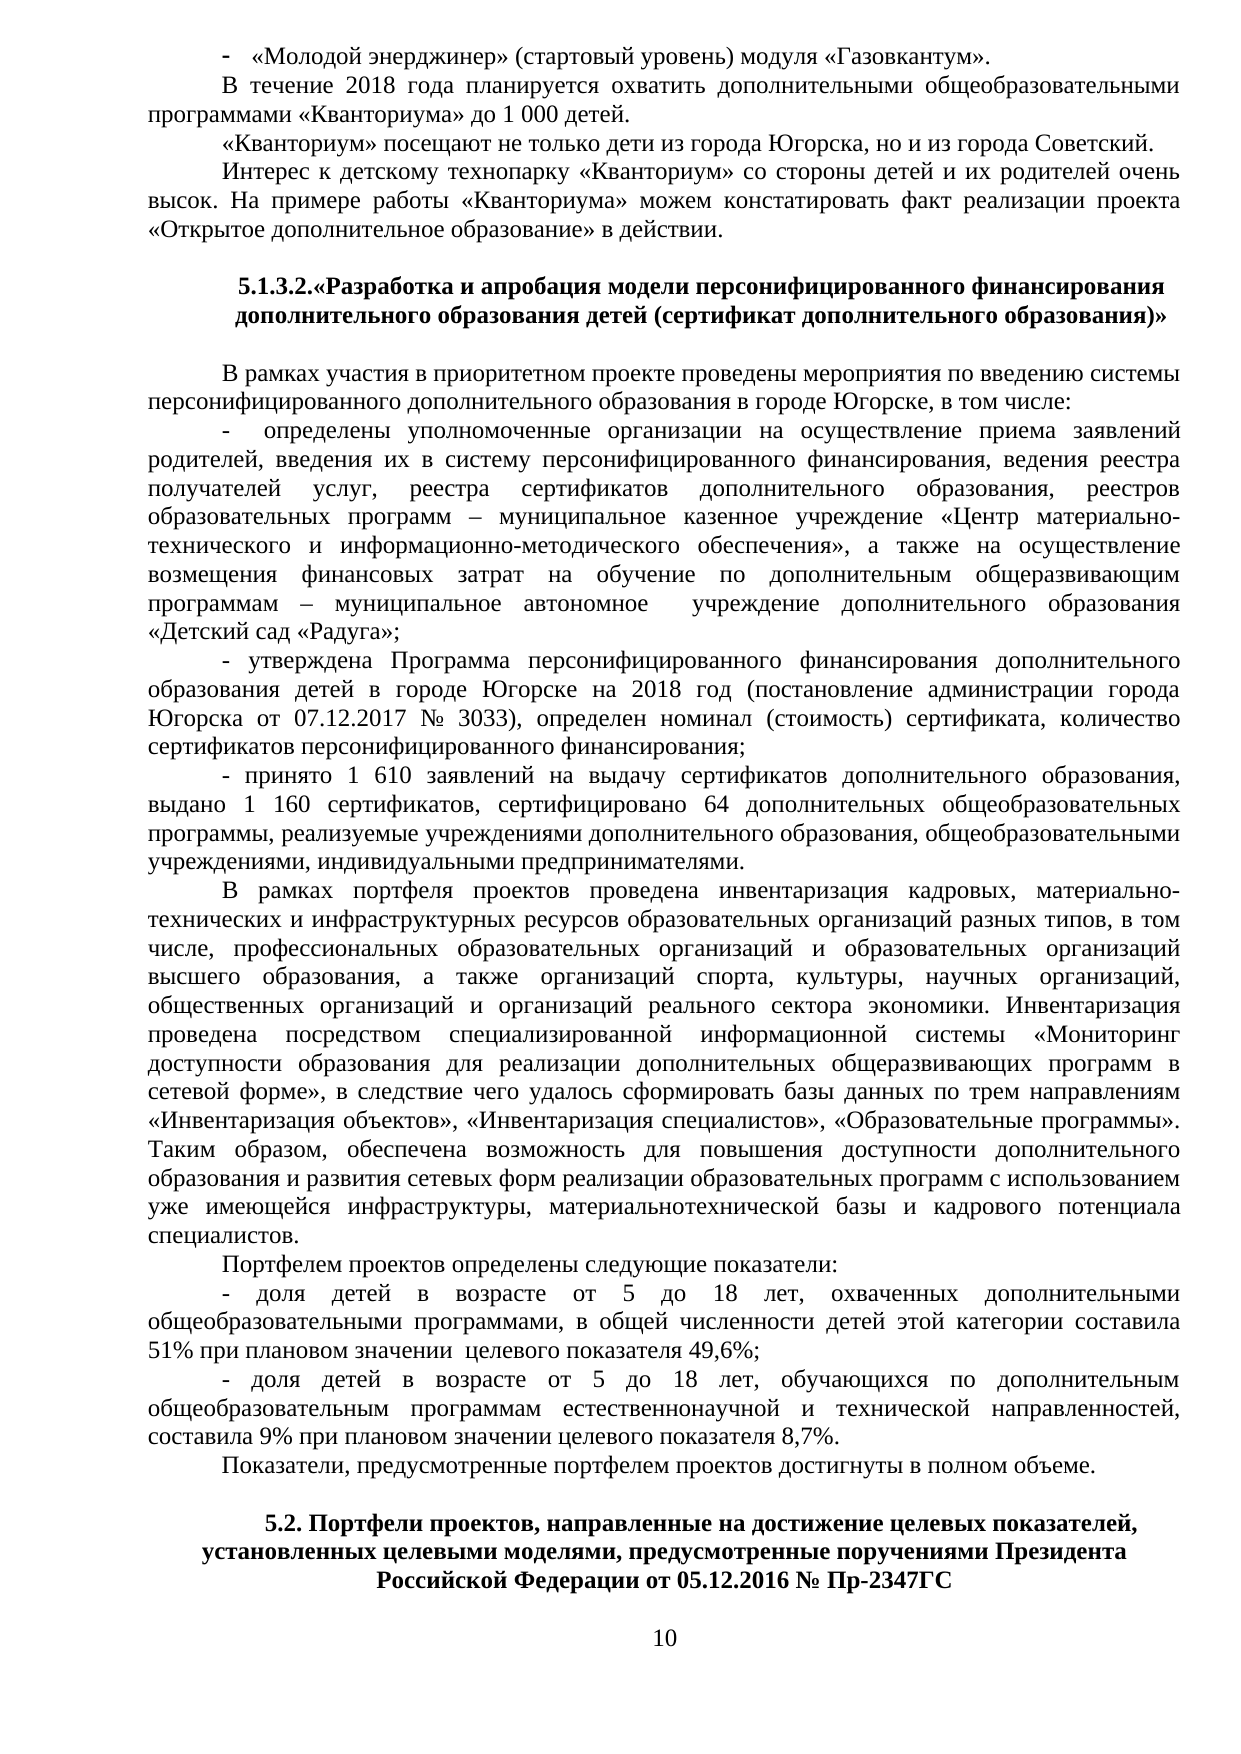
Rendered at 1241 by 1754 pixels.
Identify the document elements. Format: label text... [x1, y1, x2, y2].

list - определены уполномоченные организации на осуществление приема заявлений родителей, введения их в систему персонифицированного финансирования, ведения реестра получателей услуг, реестра сертификатов дополнительного образования, реестров образовательных программ – муниципальное казенное учреждение «Центр материально-технического и информационно-методического обеспечения», а также на осуществление возмещения финансовых затрат на обучение по дополнительным общеразвивающим программам – муниципальное автономное учреждение дополнительного образования «Детский сад «Радуга»; [148, 415, 1181, 645]
text Показатели, предусмотренные портфелем проектов достигнуты в полном объеме. [148, 1450, 1181, 1479]
list «Молодой энерджинер» (стартовый уровень) модуля «Газовкантум». [148, 41, 1181, 70]
text «Кванториум» посещают не только дети из города Югорска, но и из города Советский. [148, 128, 1181, 156]
list В рамках участия в приоритетном проекте проведены мероприятия по введению системы персонифицированного дополнительного образования в городе Югорске, в том числе: [148, 358, 1181, 415]
text В рамках портфеля проектов проведена инвентаризация кадровых, материально-технических и инфраструктурных ресурсов образовательных организаций разных типов, в том числе, профессиональных образовательных организаций и образовательных организаций высшего образования, а также организаций спорта, культуры, научных организаций, общественных организаций и организаций реального сектора экономики. Инвентаризация проведена посредством специализированной информационной системы «Мониторинг доступности образования для реализации дополнительных общеразвивающих программ в сетевой форме», в следствие чего удалось сформировать базы данных по трем направлениям «Инвентаризация объектов», «Инвентаризация специалистов», «Образовательные программы». Таким образом, обеспечена возможность для повышения доступности дополнительного образования и развития сетевых форм реализации образовательных программ с использованием уже имеющейся инфраструктуры, материально­технической базы и кадрового потенциала специалистов. [148, 875, 1181, 1249]
list - утверждена Программа персонифицированного финансирования дополнительного образования детей в городе Югорске на 2018 год (постановление администрации города Югорска от 07.12.2017 № 3033), определен номинал (стоимость) сертификата, количество сертификатов персонифицированного финансирования; [148, 645, 1181, 760]
text Интерес к детскому технопарку «Кванториум» со стороны детей и их родителей очень высок. На примере работы «Кванториума» можем констатировать факт реализации проекта «Открытое дополнительное образование» в действии. [148, 156, 1181, 243]
text - доля детей в возрасте от 5 до 18 лет, обучающихся по дополнительным общеобразовательным программам естественнонаучной и технической направленностей, составила 9% при плановом значении целевого показателя 8,7%. [148, 1364, 1181, 1450]
text 5.2. Портфели проектов, направленные на достижение целевых показателей, установленных целевыми моделями, предусмотренные поручениями Президента Российской Федерации от 05.12.2016 № Пр-2347ГС [148, 1508, 1181, 1594]
list - принято 1 610 заявлений на выдачу сертификатов дополнительного образования, выдано 1 160 сертификатов, сертифицировано 64 дополнительных общеобразовательных программы, реализуемые учреждениями дополнительного образования, общеобразовательными учреждениями, индивидуальными предпринимателями. [148, 760, 1181, 875]
text Портфелем проектов определены следующие показатели: [148, 1249, 1181, 1278]
text 5.1.3.2.«Разработка и апробация модели персонифицированного финансирования дополнительного образования детей (сертификат дополнительного образования)» [222, 271, 1181, 329]
text В течение 2018 года планируется охватить дополнительными общеобразовательными программами «Кванториума» до 1 000 детей. [148, 70, 1181, 128]
text - доля детей в возрасте от 5 до 18 лет, охваченных дополнительными общеобразовательными программами, в общей численности детей этой категории составила 51% при плановом значении целевого показателя 49,6%; [148, 1278, 1181, 1364]
